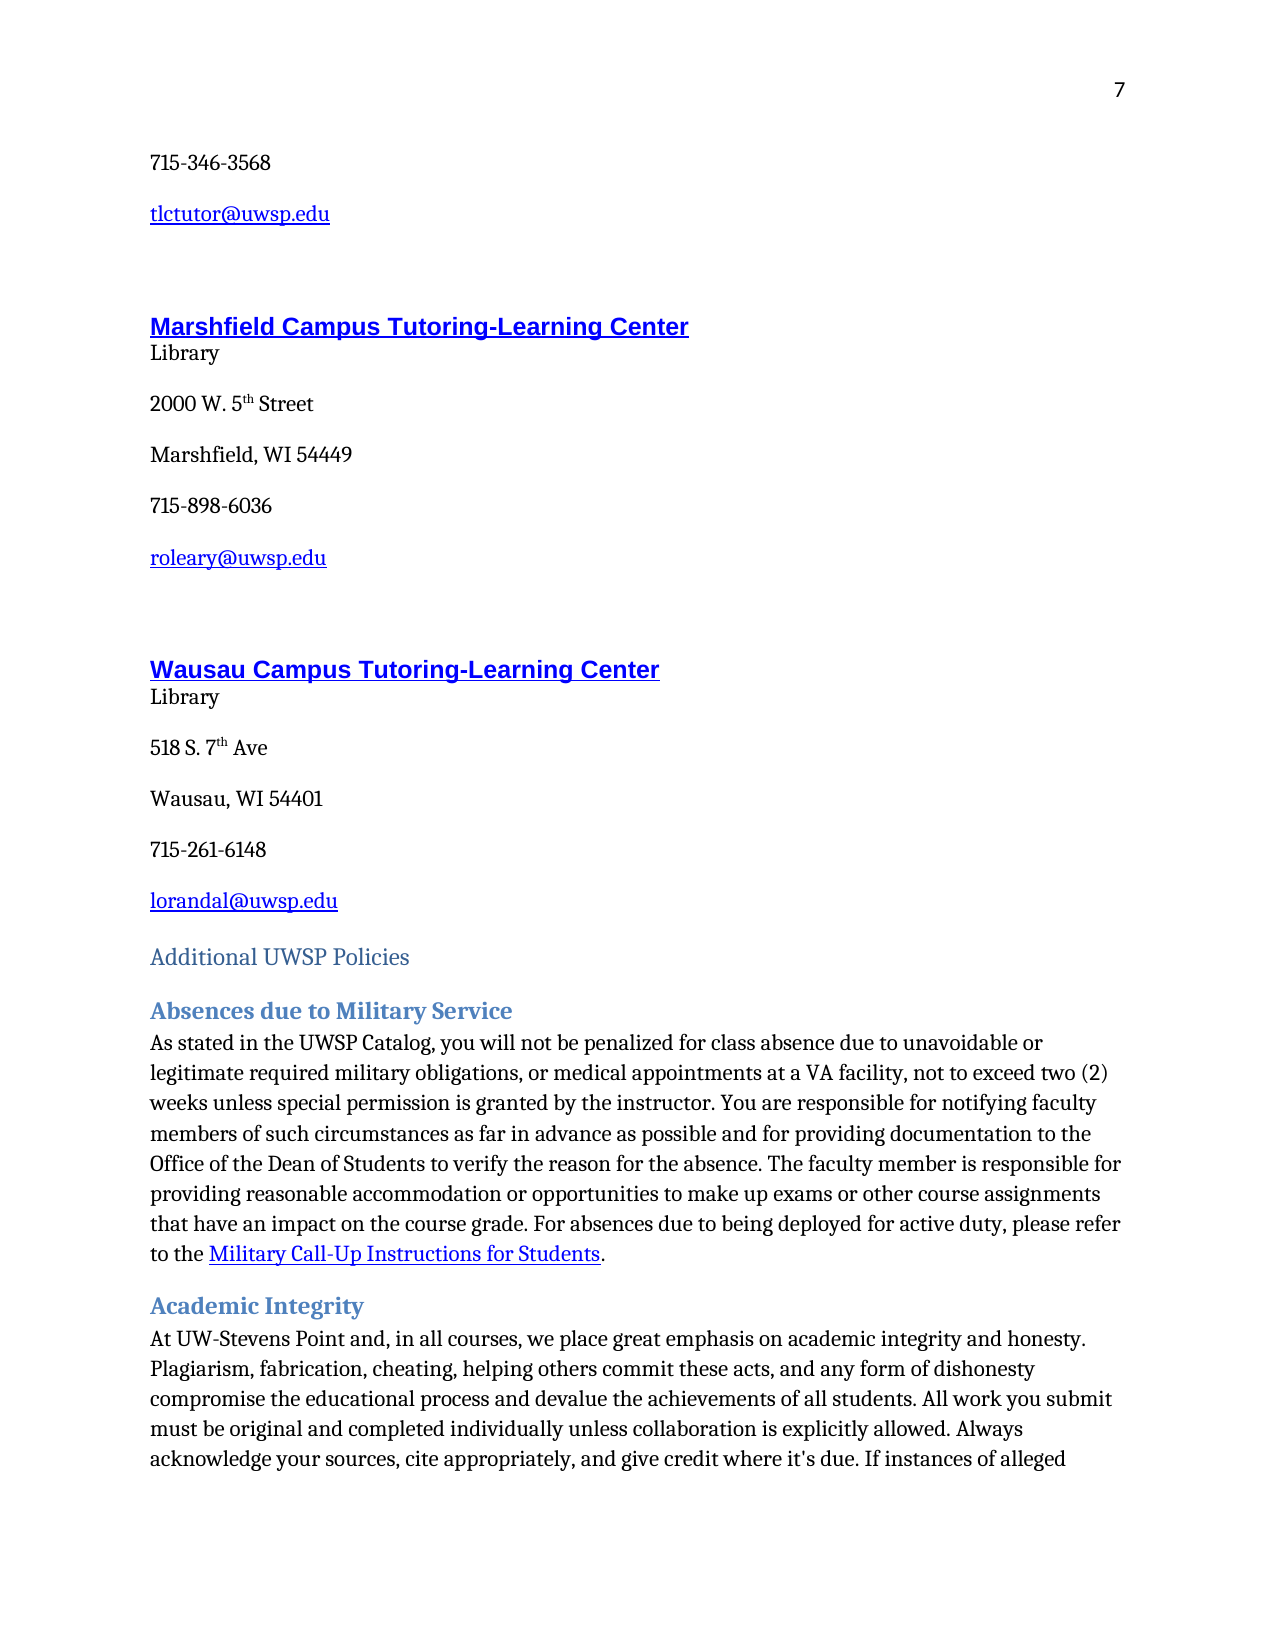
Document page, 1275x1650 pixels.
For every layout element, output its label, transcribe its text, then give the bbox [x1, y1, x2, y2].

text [150, 1325, 1125, 1472]
subtitle Academic Integrity [150, 1292, 1125, 1321]
subtitle Wausau Campus Tutoring-Learning Center [150, 655, 1125, 683]
text 715-261-6148 [150, 837, 1125, 863]
text 715-346-3568 [150, 150, 1125, 176]
text roleary@uwsp.edu [150, 544, 1125, 571]
text tlctutor@uwsp.edu [150, 201, 1125, 227]
text 715-898-6036 [150, 493, 1125, 520]
text Marshfield, WI 54449 [150, 442, 1125, 469]
text Library [150, 340, 1125, 367]
text Wausau, WI 54401 [150, 786, 1125, 812]
subtitle Additional UWSP Policies [150, 943, 1125, 972]
text As stated in the UWSP Catalog, you will not be penalized for class absence due to unavoidable or legitimate required military obligations, or medical appointments at a VA facility, not to exceed two (2) weeks unless special permission is granted by the instructor. You are responsible for notifying faculty members of such circumstances as far in advance as possible and for providing documentation to the Office of the Dean of Students to verify the reason for the absence. The faculty member is responsible for providing reasonable accommodation or opportunities to make up exams or other course assignments that have an impact on the course grade. For absences due to being deployed for active duty, please refer to the Military Call-Up Instructions for Students. [150, 1030, 1125, 1268]
text 518 S. 7th Ave [150, 734, 1125, 761]
subtitle Marshfield Campus Tutoring-Learning Center [150, 311, 1125, 340]
subtitle Absences due to Military Service [150, 997, 1125, 1026]
text Library [150, 683, 1125, 710]
text lorandal@uwsp.edu [150, 888, 1125, 914]
text 2000 W. 5th Street [150, 391, 1125, 418]
